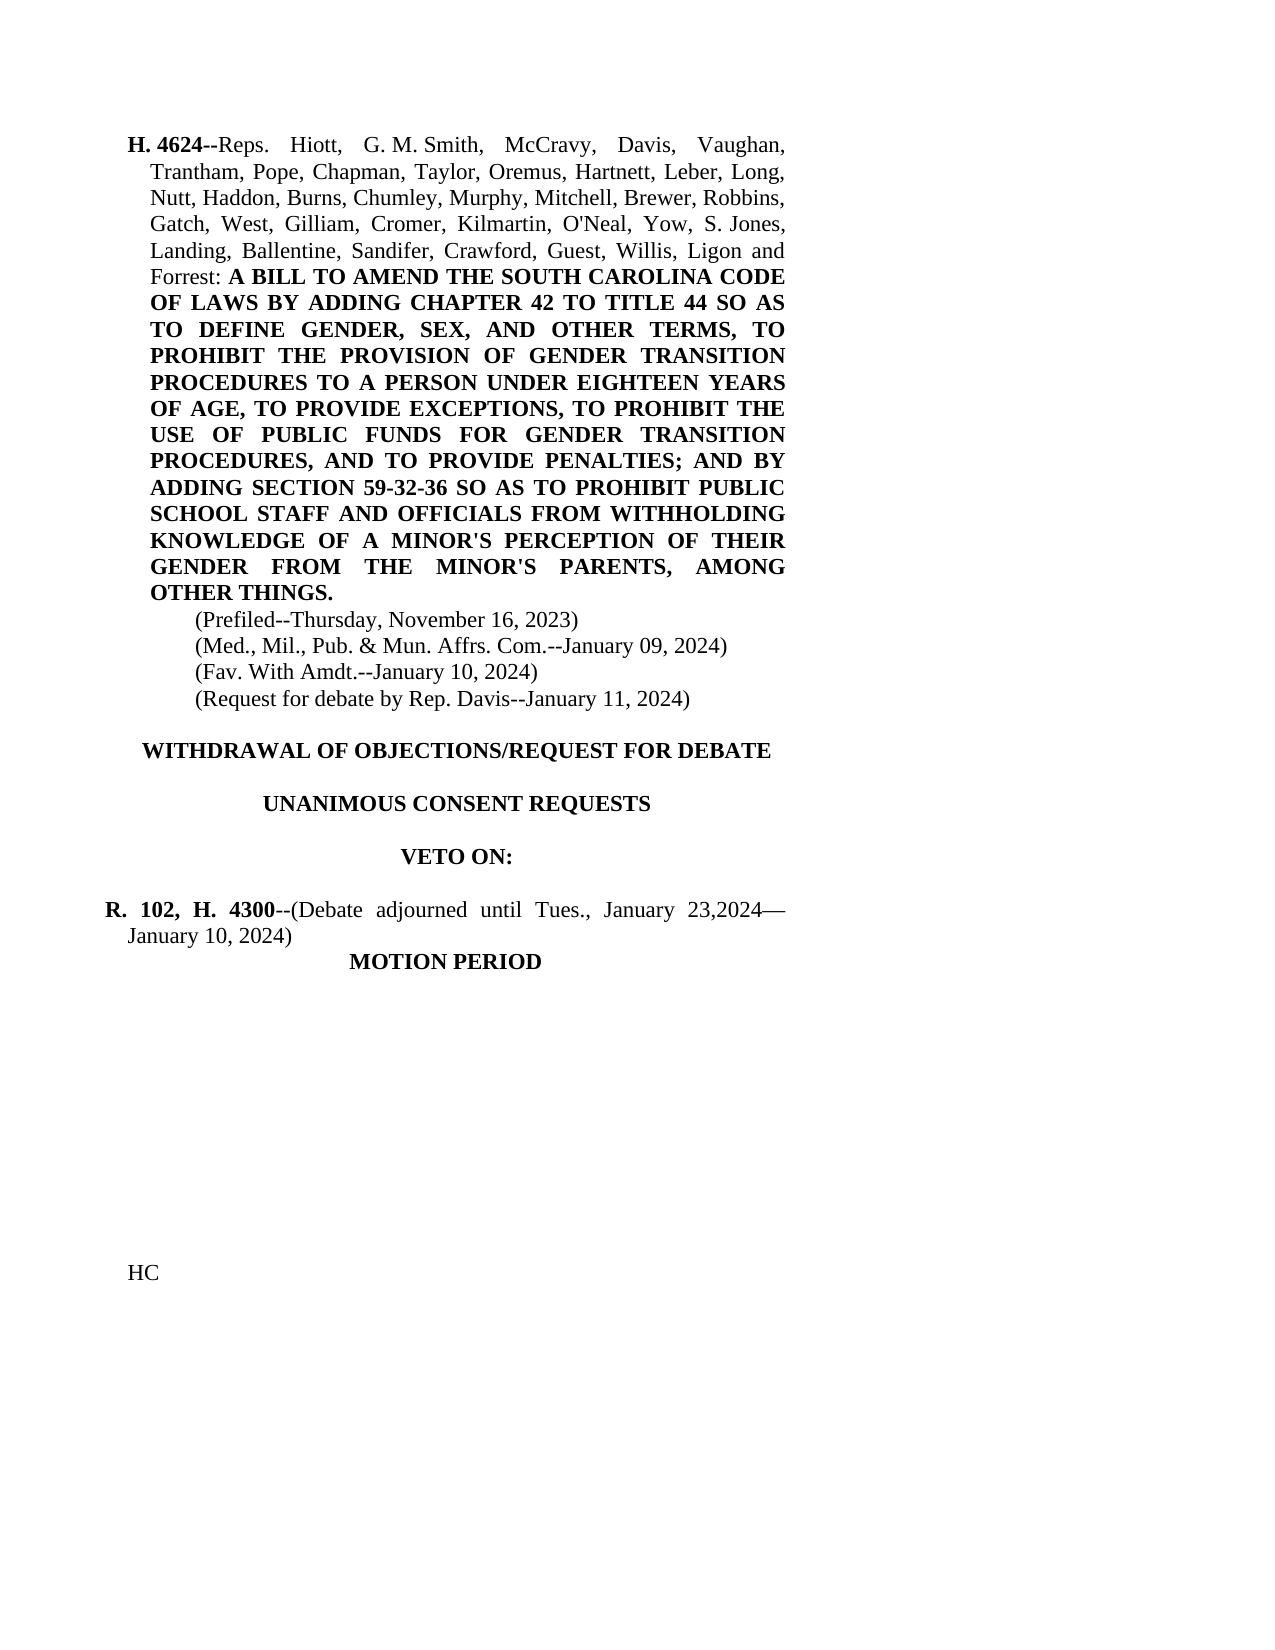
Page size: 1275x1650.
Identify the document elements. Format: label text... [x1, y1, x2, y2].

text (Fav. With Amdt.--January 10, 2024) [195, 658, 786, 685]
text (Request for debate by Rep. Davis--January 11, 2024) [195, 685, 786, 711]
text MOTION PERIOD [105, 948, 786, 975]
text R. 102, H. 4300--(Debate adjourned until Tues., January 23,2024—January 10, 2024) [105, 896, 786, 948]
text VETO ON: [127, 843, 786, 869]
text UNANIMOUS CONSENT REQUESTS [127, 790, 786, 817]
text (Med., Mil., Pub. & Mun. Affrs. Com.--January 09, 2024) [195, 632, 786, 658]
text (Prefiled--Thursday, November 16, 2023) [195, 606, 786, 632]
text WITHDRAWAL OF OBJECTIONS/REQUEST FOR DEBATE [127, 737, 786, 764]
text H. 4624--Reps. Hiott, G. M. Smith, McCravy, Davis, Vaughan, Trantham, Pope, Chapman, Taylor, Oremus, Hartnett, Leber, Long, Nutt, Haddon, Burns, Chumley, Murphy, Mitchell, Brewer, Robbins, Gatch, West, Gilliam, Cromer, Kilmartin, O'Neal, Yow, S. Jones, Landing, Ballentine, Sandifer, Crawford, Guest, Willis, Ligon and Forrest: A BILL TO AMEND THE SOUTH CAROLINA CODE OF LAWS BY ADDING CHAPTER 42 TO TITLE 44 SO AS TO DEFINE GENDER, SEX, AND OTHER TERMS, TO PROHIBIT THE PROVISION OF GENDER TRANSITION PROCEDURES TO A PERSON UNDER EIGHTEEN YEARS OF AGE, TO PROVIDE EXCEPTIONS, TO PROHIBIT THE USE OF PUBLIC FUNDS FOR GENDER TRANSITION PROCEDURES, AND TO PROVIDE PENALTIES; AND BY ADDING SECTION 59-32-36 SO AS TO PROHIBIT PUBLIC SCHOOL STAFF AND OFFICIALS FROM WITHHOLDING KNOWLEDGE OF A MINOR'S PERCEPTION OF THEIR GENDER FROM THE MINOR'S PARENTS, AMONG OTHER THINGS. [127, 131, 786, 606]
